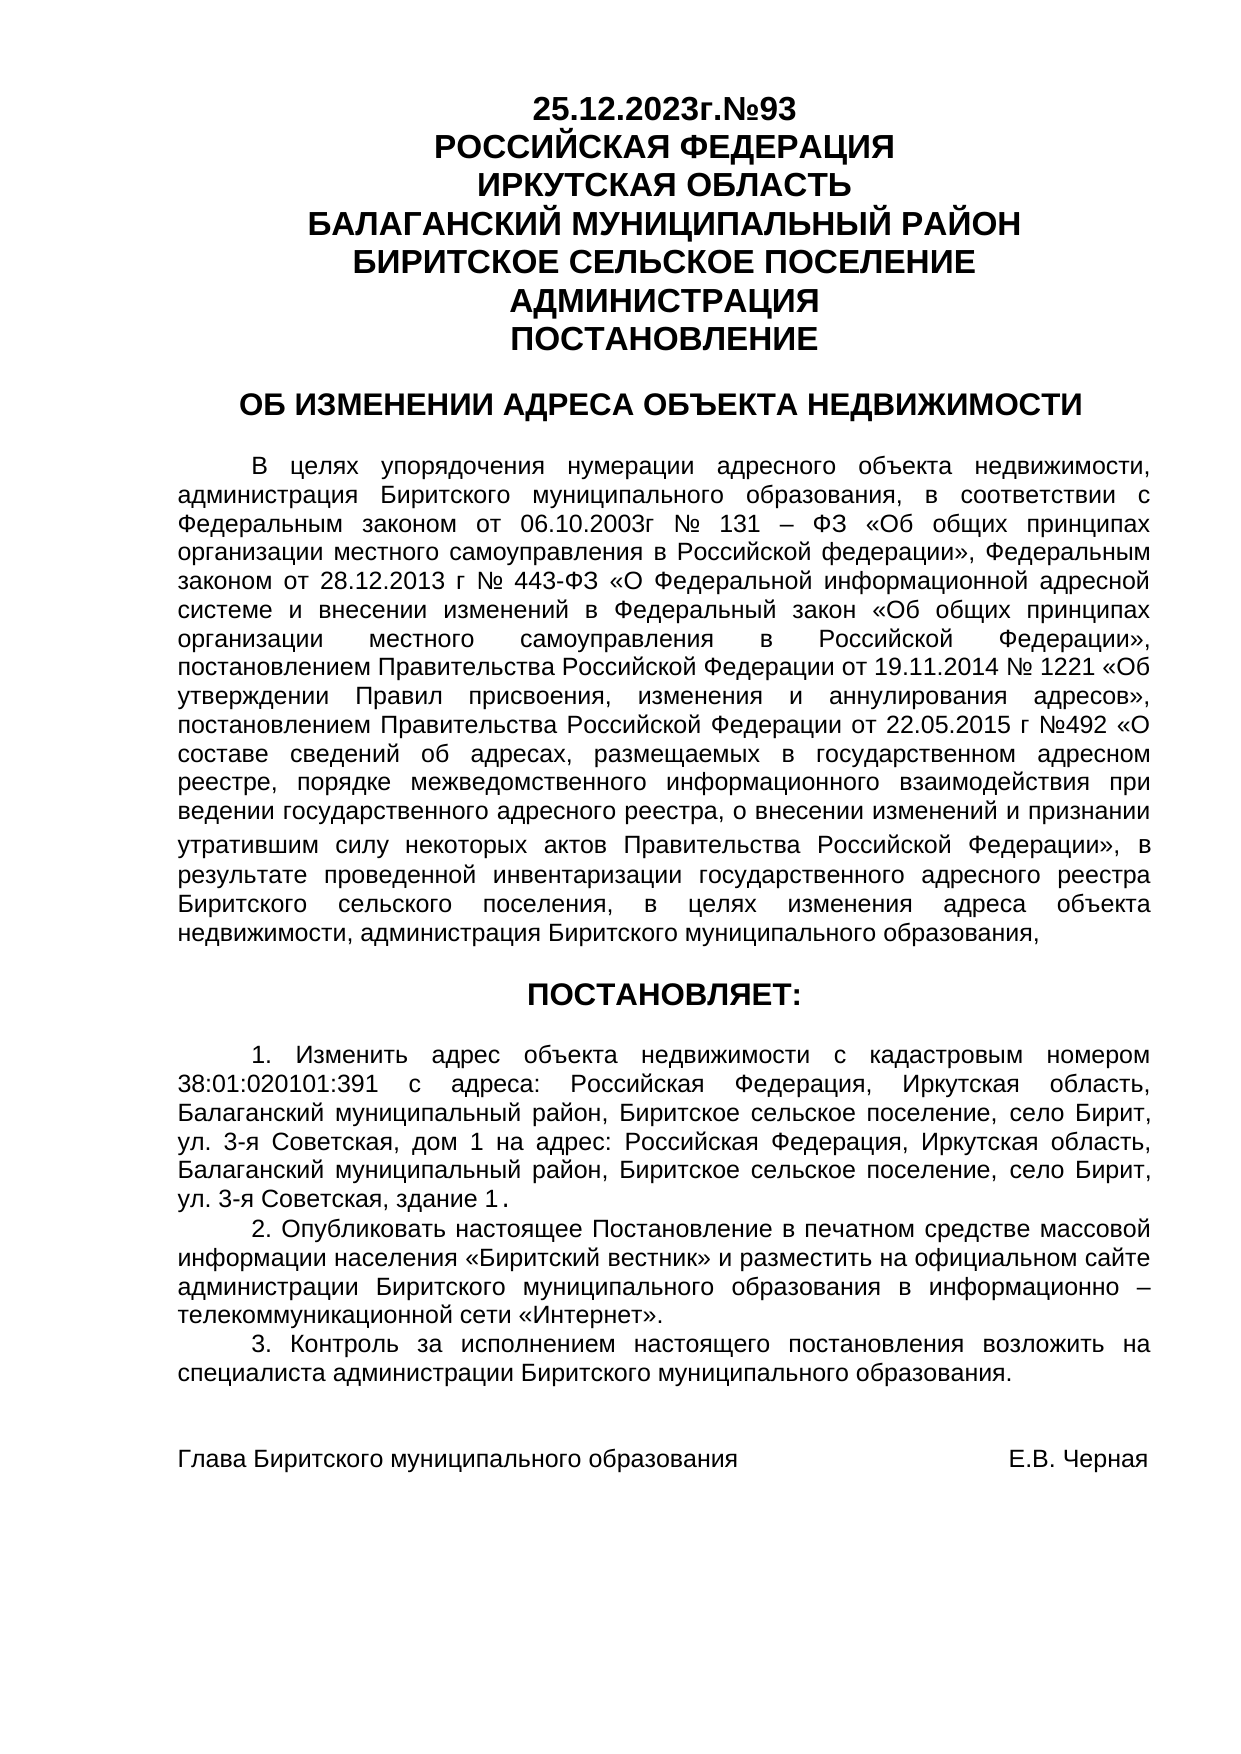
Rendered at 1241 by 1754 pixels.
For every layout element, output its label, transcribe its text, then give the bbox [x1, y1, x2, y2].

text 3. Контроль за исполнением настоящего постановления возложить на специалиста администрации Биритского муниципального образования. [177, 1329, 1152, 1387]
text В целях упорядочения нумерации адресного объекта недвижимости, администрация Биритского муниципального образования, в соответствии с Федеральным законом от 06.10.2003г № 131 – ФЗ «Об общих принципах организации местного самоуправления в Российской федерации», Федеральным законом от 28.12.2013 г № 443-ФЗ «О Федеральной информационной адресной системе и внесении изменений в Федеральный закон «Об общих принципах организации местного самоуправления в Российской Федерации», постановлением Правительства Российской Федерации от 19.11.2014 № 1221 «Об утверждении Правил присвоения, изменения и аннулирования адресов», постановлением Правительства Российской Федерации от 22.05.2015 г №492 «О составе сведений об адресах, размещаемых в государственном адресном реестре, порядке межведомственного информационного взаимодействия при ведении государственного адресного реестра, о внесении изменений и признании утратившим силу некоторых актов Правительства Российской Федерации», в результате проведенной инвентаризации государственного адресного реестра Биритского сельского поселения, в целях изменения адреса объекта недвижимости, администрация Биритского муниципального образования, [177, 451, 1152, 947]
text РОССИЙСКАЯ ФЕДЕРАЦИЯ [177, 127, 1152, 166]
text 25.12.2023г.№93 [177, 89, 1152, 127]
text ПОСТАНОВЛЯЕТ: [177, 976, 1152, 1011]
text БАЛАГАНСКИЙ МУНИЦИПАЛЬНЫЙ РАЙОН [177, 204, 1152, 242]
text ОБ ИЗМЕНЕНИИ АДРЕСА ОБЪЕКТА НЕДВИЖИМОСТИ [177, 386, 1145, 422]
text 2. Опубликовать настоящее Постановление в печатном средстве массовой информации населения «Биритский вестник» и разместить на официальном сайте администрации Биритского муниципального образования в информационно – телекоммуникационной сети «Интернет». [177, 1214, 1152, 1329]
text 1. Изменить адрес объекта недвижимости с кадастровым номером 38:01:020101:391 с адреса: Российская Федерация, Иркутская область, Балаганский муниципальный район, Биритское сельское поселение, село Бирит, ул. 3-я Советская, дом 1 на адрес: Российская Федерация, Иркутская область, Балаганский муниципальный район, Биритское сельское поселение, село Бирит, ул. 3-я Советская, здание 1. [177, 1040, 1152, 1214]
text АДМИНИСТРАЦИЯ [177, 281, 1152, 319]
text ИРКУТСКАЯ ОБЛАСТЬ [177, 166, 1152, 204]
text БИРИТСКОЕ СЕЛЬСКОЕ ПОСЕЛЕНИЕ [177, 242, 1152, 281]
text Глава Биритского муниципального образования Е.В. Черная [177, 1443, 1152, 1472]
text ПОСТАНОВЛЕНИЕ [177, 319, 1152, 358]
